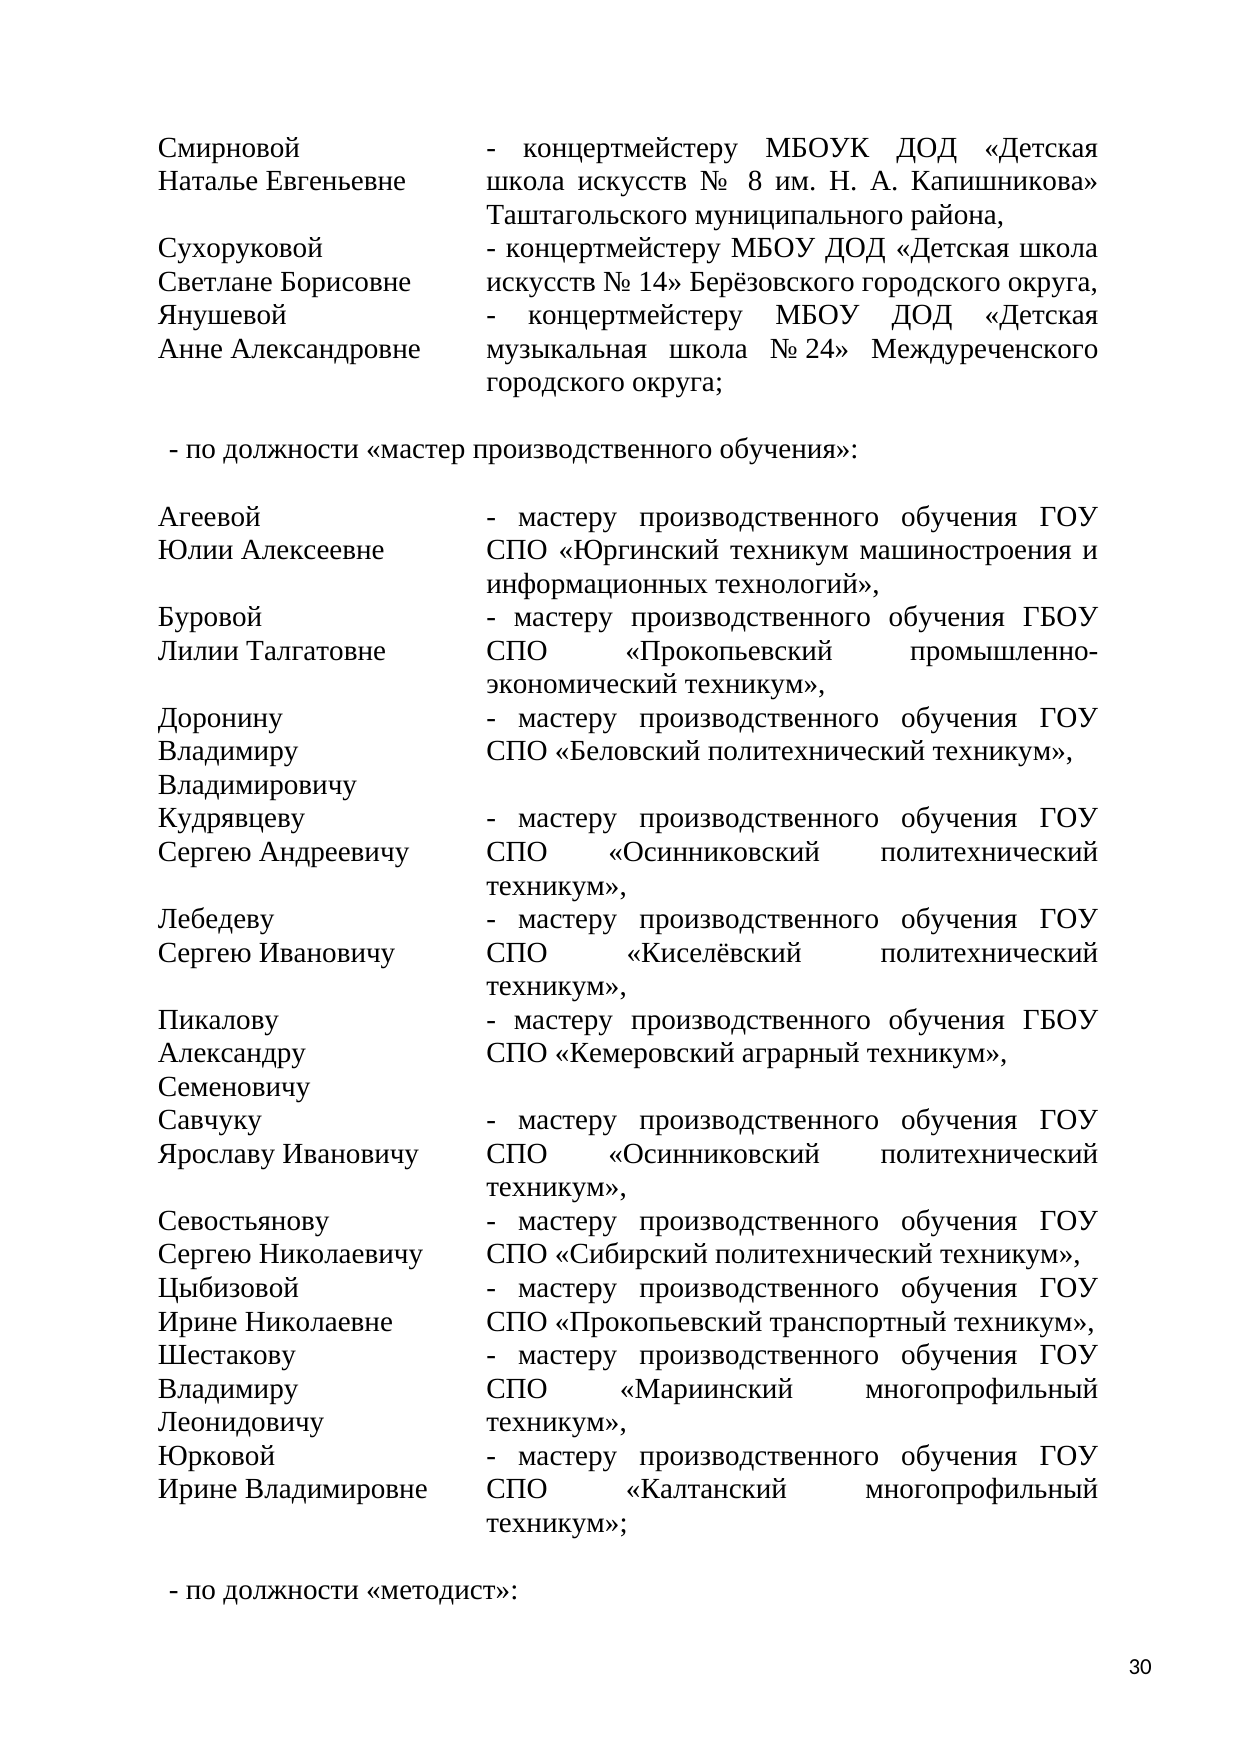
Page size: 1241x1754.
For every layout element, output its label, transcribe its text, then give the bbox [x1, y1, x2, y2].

table_cell - мастеру производственного обучения ГБОУ СПО «Кемеровский аграрный техникум», [475, 1002, 1110, 1102]
table_cell - мастеру производственного обучения ГОУ СПО «Мариинский многопрофильный техникум», [475, 1337, 1110, 1438]
table_cell Янушевой Анне Александровне [146, 298, 475, 398]
table_cell Кудрявцеву Сергею Андреевичу [146, 801, 475, 901]
table_cell - мастеру производственного обучения ГОУ СПО «Калтанский многопрофильный техникум»; [475, 1438, 1110, 1538]
table_header Агеевой Юлии Алексеевне [146, 499, 475, 599]
text - по должности «методист»: [169, 1572, 1152, 1606]
table_header - мастеру производственного обучения ГОУ СПО «Юргинский техникум машиностроения и информационных технологий», [475, 499, 1110, 599]
table_cell - мастеру производственного обучения ГОУ СПО «Киселёвский политехнический техникум», [475, 901, 1110, 1002]
table_cell Сухоруковой Светлане Борисовне [146, 230, 475, 297]
table_cell - мастеру производственного обучения ГОУ СПО «Сибирский политехнический техникум», [475, 1203, 1110, 1270]
table_cell Шестакову Владимиру Леонидовичу [146, 1337, 475, 1438]
table_cell - концертмейстеру МБОУ ДОД «Детская музыкальная школа № 24» Междуреченского городского округа; [475, 298, 1110, 398]
table_cell Пикалову Александру Семеновичу [146, 1002, 475, 1102]
table_cell - мастеру производственного обучения ГБОУ СПО «Прокопьевский промышленно-экономический техникум», [475, 599, 1110, 700]
table_cell - концертмейстеру МБОУК ДОД «Детская школа искусств № 8 им. Н. А. Капишникова» Таштагольского муниципального района, [475, 130, 1110, 230]
table_cell Севостьянову Сергею Николаевичу [146, 1203, 475, 1270]
table_cell - мастеру производственного обучения ГОУ СПО «Осинниковский политехнический техникум», [475, 801, 1110, 901]
table_cell Доронину Владимиру Владимировичу [146, 700, 475, 801]
table_cell Цыбизовой Ирине Николаевне [146, 1270, 475, 1337]
text - по должности «мастер производственного обучения»: [169, 432, 1152, 465]
table_cell - мастеру производственного обучения ГОУ СПО «Осинниковский политехнический техникум», [475, 1103, 1110, 1203]
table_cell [475, 230, 1110, 297]
table_cell - мастеру производственного обучения ГОУ СПО «Прокопьевский транспортный техникум», [475, 1270, 1110, 1337]
table_cell Юрковой Ирине Владимировне [146, 1438, 475, 1538]
table_cell Буровой Лилии Талгатовне [146, 599, 475, 700]
table_cell Смирновой Наталье Евгеньевне [146, 130, 475, 230]
table_cell - мастеру производственного обучения ГОУ СПО «Беловский политехнический техникум», [475, 700, 1110, 801]
table_cell Савчуку Ярославу Ивановичу [146, 1103, 475, 1203]
table_cell Лебедеву Сергею Ивановичу [146, 901, 475, 1002]
